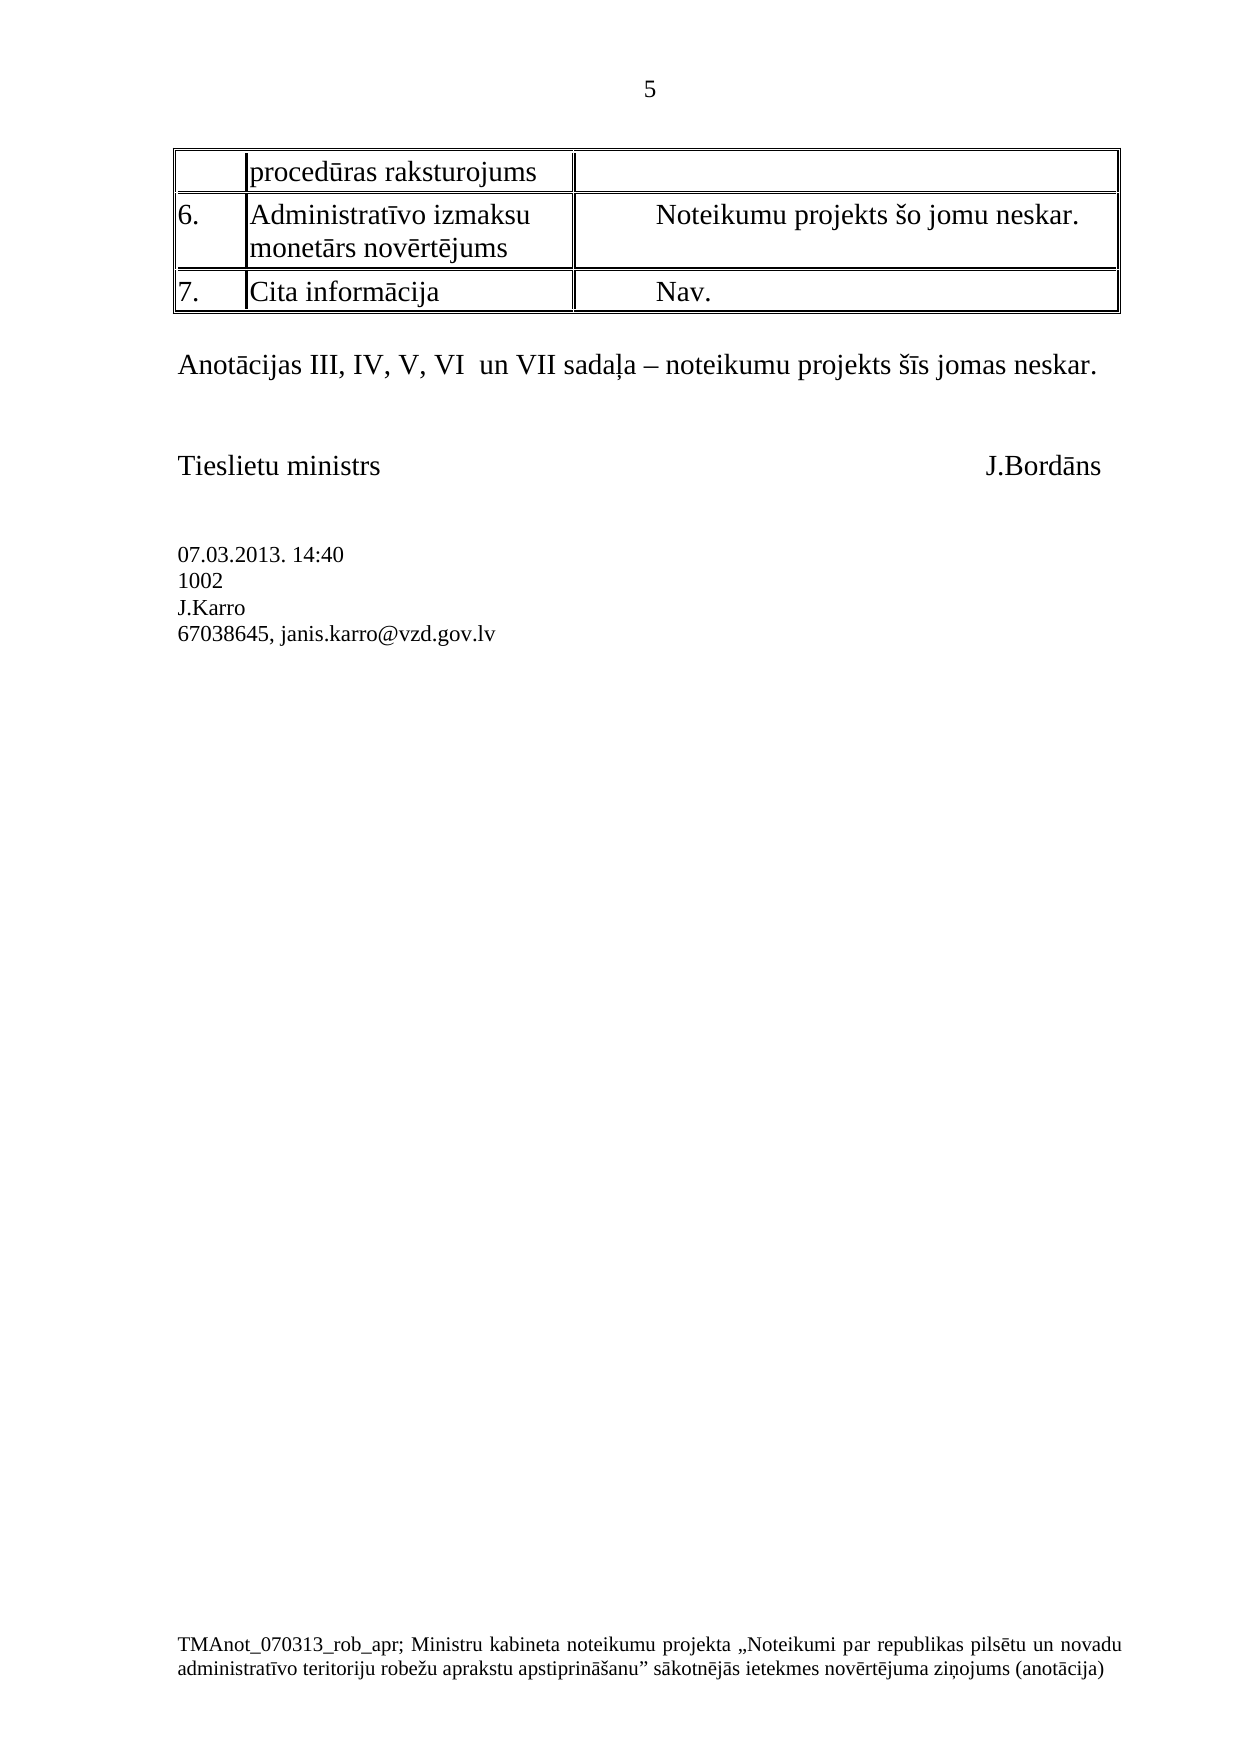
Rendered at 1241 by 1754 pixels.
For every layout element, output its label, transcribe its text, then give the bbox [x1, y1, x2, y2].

table_cell 7. [176, 267, 246, 310]
table_cell Cita informācija [246, 267, 574, 310]
text Tieslietu ministrs J.Bordāns [177, 448, 1122, 481]
text J.Karro [177, 594, 1122, 620]
table_cell 5. [176, 151, 246, 191]
table_cell 6. [174, 191, 246, 267]
table_cell Nav. [574, 267, 1118, 310]
text 67038645, janis.karro@vzd.gov.lv [177, 620, 1122, 647]
table_cell Noteikumu projekts šo jomu neskar. [574, 191, 1119, 267]
table_cell Administratīvo izmaksu monetārs novērtējums [248, 194, 572, 267]
text Anotācijas III, IV, V, VI un VII sadaļa – noteikumu projekts šīs jomas neskar. [177, 347, 1122, 381]
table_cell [246, 149, 574, 191]
text 07.03.2013. 14:40 [177, 541, 1122, 567]
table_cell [574, 151, 1117, 191]
text 1002 [177, 567, 1122, 594]
